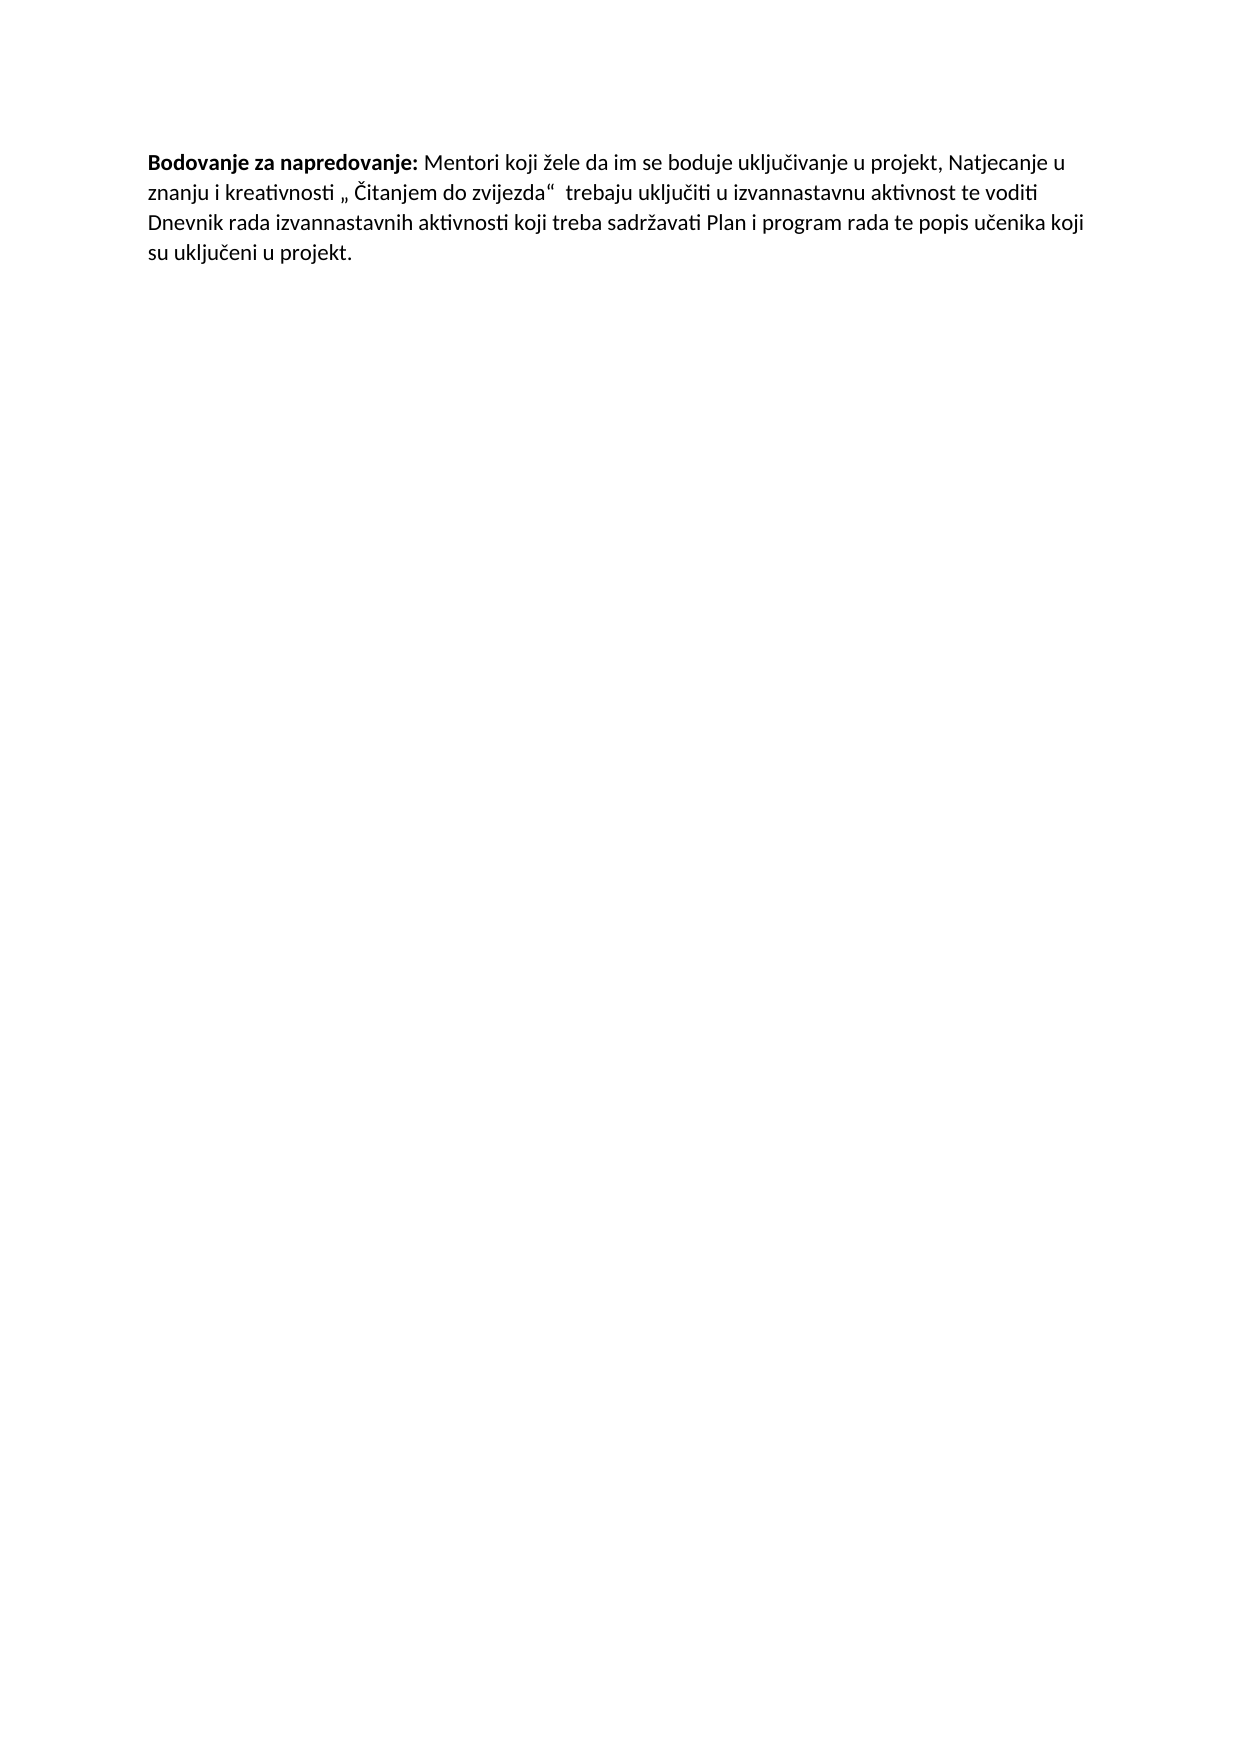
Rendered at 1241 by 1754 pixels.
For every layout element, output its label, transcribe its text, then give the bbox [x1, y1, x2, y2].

text Bodovanje za napredovanje: Mentori koji žele da im se boduje uključivanje u projekt, Natjecanje u znanju i kreativnosti „ Čitanjem do zvijezda“ trebaju uključiti u izvannastavnu aktivnost te voditi Dnevnik rada izvannastavnih aktivnosti koji treba sadržavati Plan i program rada te popis učenika koji su uključeni u projekt. [148, 148, 1093, 266]
